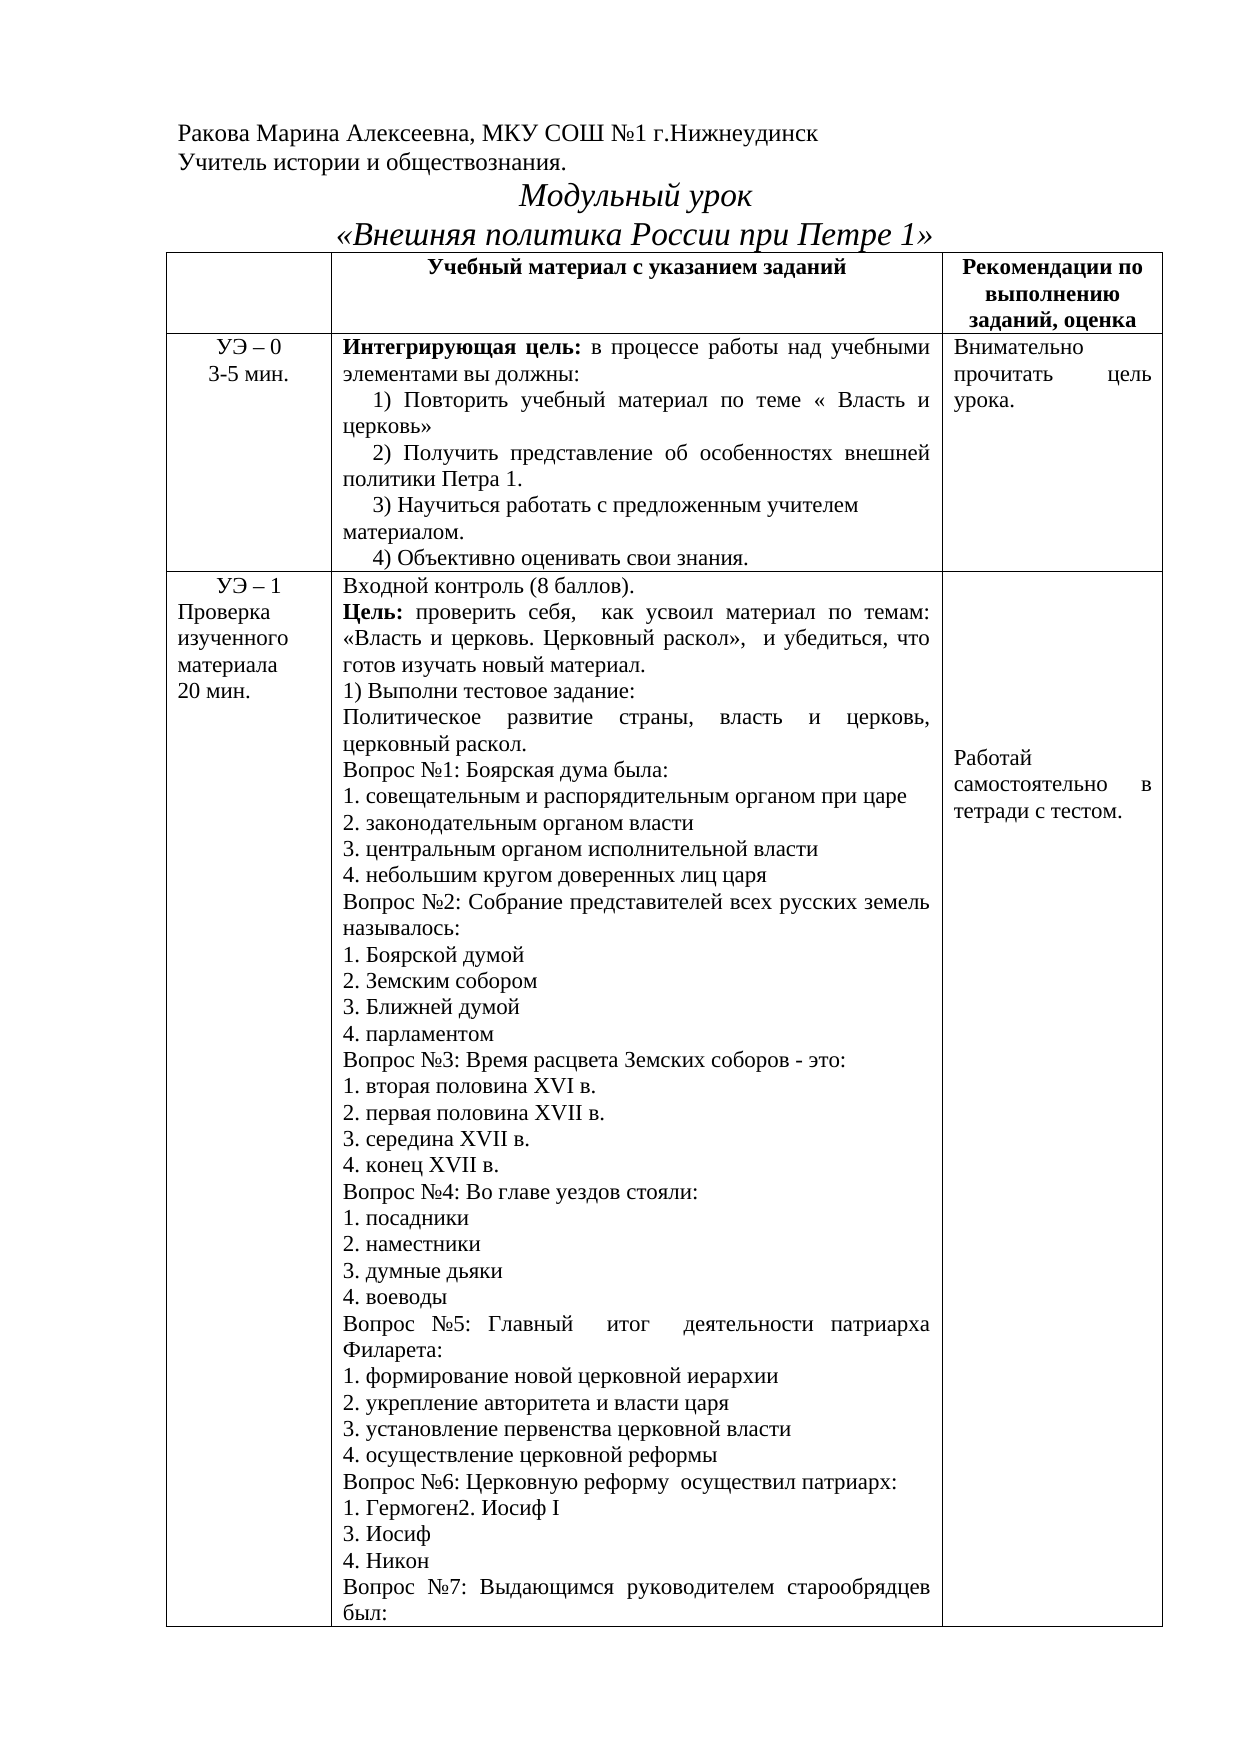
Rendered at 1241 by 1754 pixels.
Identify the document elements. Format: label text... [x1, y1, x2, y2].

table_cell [943, 572, 1162, 1626]
table_header Рекомендации по выполнению заданий, оценка [943, 253, 1162, 332]
text «Внешняя политика России при Петре 1» [177, 214, 1152, 252]
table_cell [167, 572, 331, 1626]
table_header Учебный материал с указанием заданий [332, 253, 942, 332]
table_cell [332, 572, 942, 1626]
table_cell УЭ – 0 3-5 мин. [167, 334, 331, 571]
text Ракова Марина Алексеевна, МКУ СОШ №1 г.Нижнеудинск [177, 118, 1152, 147]
table_cell Интегрирующая цель: в процессе работы над учебными элементами вы должны: 1) Повторить учебный материал по теме « Власть и церковь» 2) Получить представление об особенностях внешней политики Петра 1. 3) Научиться работать с предложенным учителем материалом. 4) Объективно оценивать свои знания. [332, 334, 942, 571]
table_header [167, 253, 331, 332]
text Учитель истории и обществознания. [177, 147, 1152, 176]
table_cell Внимательно прочитать цель урока. [943, 334, 1162, 571]
text Модульный урок [177, 176, 1152, 214]
